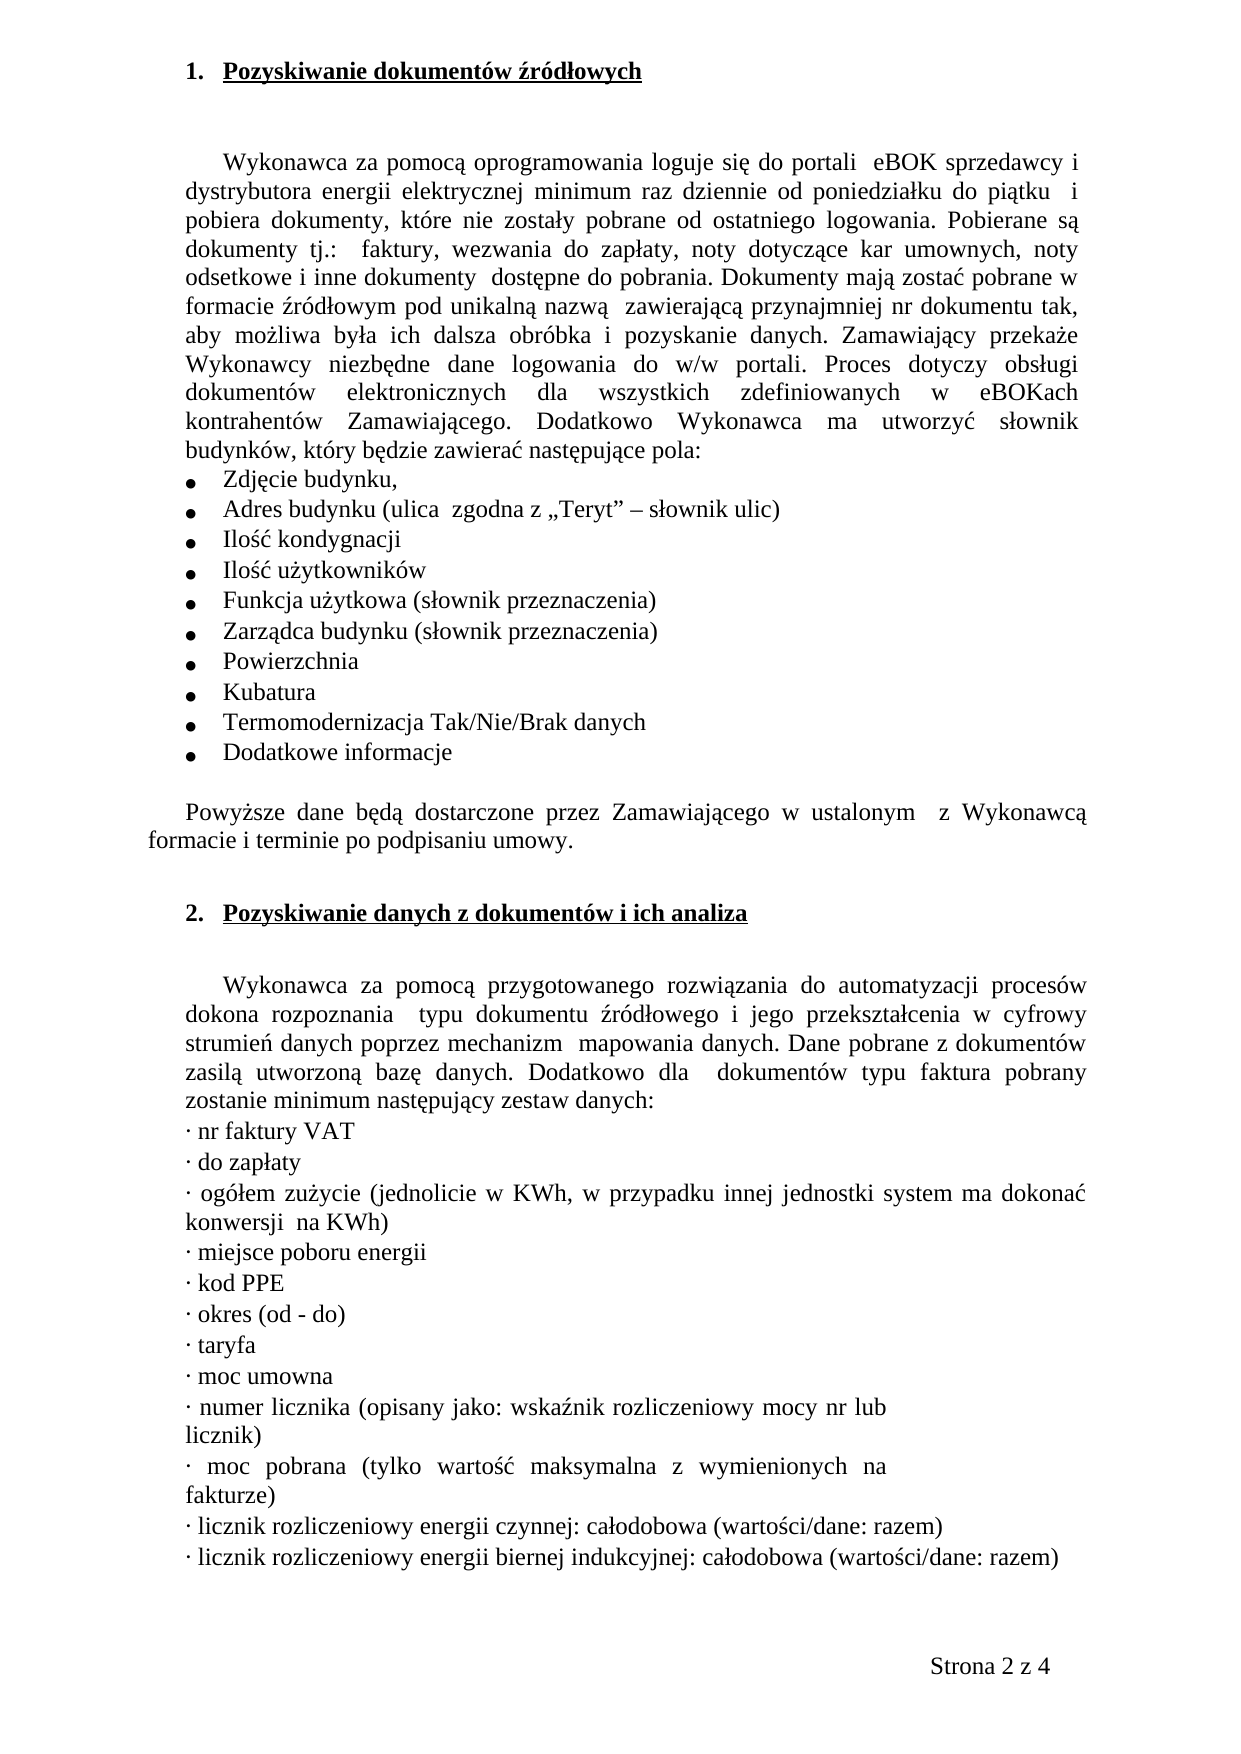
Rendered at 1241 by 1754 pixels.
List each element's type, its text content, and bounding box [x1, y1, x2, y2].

list Ilość użytkowników [185, 555, 1087, 585]
text ∙ moc pobrana (tylko wartość maksymalna z wymienionych na fakturze) [185, 1451, 887, 1509]
list Funkcja użytkowa (słownik przeznaczenia) [185, 585, 1087, 616]
list Pozyskiwanie dokumentów źródłowych [185, 56, 1079, 85]
list Zdjęcie budynku, [185, 464, 1087, 494]
text Wykonawca za pomocą przygotowanego rozwiązania do automatyzacji procesów dokona rozpoznania typu dokumentu źródłowego i jego przekształcenia w cyfrowy strumień danych poprzez mechanizm mapowania danych. Dane pobrane z dokumentów zasilą utworzoną bazę danych. Dodatkowo dla dokumentów typu faktura pobrany zostanie minimum następujący zestaw danych: [185, 970, 1087, 1114]
list Zarządca budynku (słownik przeznaczenia) [185, 616, 1087, 646]
text ∙ licznik rozliczeniowy energii biernej indukcyjnej: całodobowa (wartości/dane: razem) [185, 1542, 1083, 1570]
list Termomodernizacja Tak/Nie/Brak danych [185, 707, 1087, 737]
list Pozyskiwanie danych z dokumentów i ich analiza [185, 898, 1087, 927]
list Adres budynku (ulica zgodna z „Teryt” – słownik ulic) [185, 494, 1087, 524]
text ∙ licznik rozliczeniowy energii czynnej: całodobowa (wartości/dane: razem) [185, 1511, 1083, 1539]
text Powyższe dane będą dostarczone przez Zamawiającego w ustalonym z Wykonawcą formacie i terminie po podpisaniu umowy. [148, 797, 1087, 854]
list Kubatura [185, 677, 1087, 707]
text ∙ ogółem zużycie (jednolicie w KWh, w przypadku innej jednostki system ma dokonać konwersji na KWh) [185, 1178, 1087, 1235]
text Wykonawca za pomocą oprogramowania loguje się do portali eBOK sprzedawcy i dystrybutora energii elektrycznej minimum raz dziennie od poniedziałku do piątku i pobiera dokumenty, które nie zostały pobrane od ostatniego logowania. Pobierane są dokumenty tj.: faktury, wezwania do zapłaty, noty dotyczące kar umownych, noty odsetkowe i inne dokumenty dostępne do pobrania. Dokumenty mają zostać pobrane w formacie źródłowym pod unikalną nazwą zawierającą przynajmniej nr dokumentu tak, aby możliwa była ich dalsza obróbka i pozyskanie danych. Zamawiający przekaże Wykonawcy niezbędne dane logowania do w/w portali. Proces dotyczy obsługi dokumentów elektronicznych dla wszystkich zdefiniowanych w eBOKach kontrahentów Zamawiającego. Dodatkowo Wykonawca ma utworzyć słownik budynków, który będzie zawierać następujące pola: [185, 147, 1079, 464]
text ∙ do zapłaty [185, 1147, 1087, 1176]
list Powierzchnia [185, 646, 1087, 677]
text ∙ numer licznika (opisany jako: wskaźnik rozliczeniowy mocy nr lub licznik) [185, 1392, 887, 1449]
list Ilość kondygnacji [185, 524, 1087, 555]
list Dodatkowe informacje [185, 737, 1087, 768]
